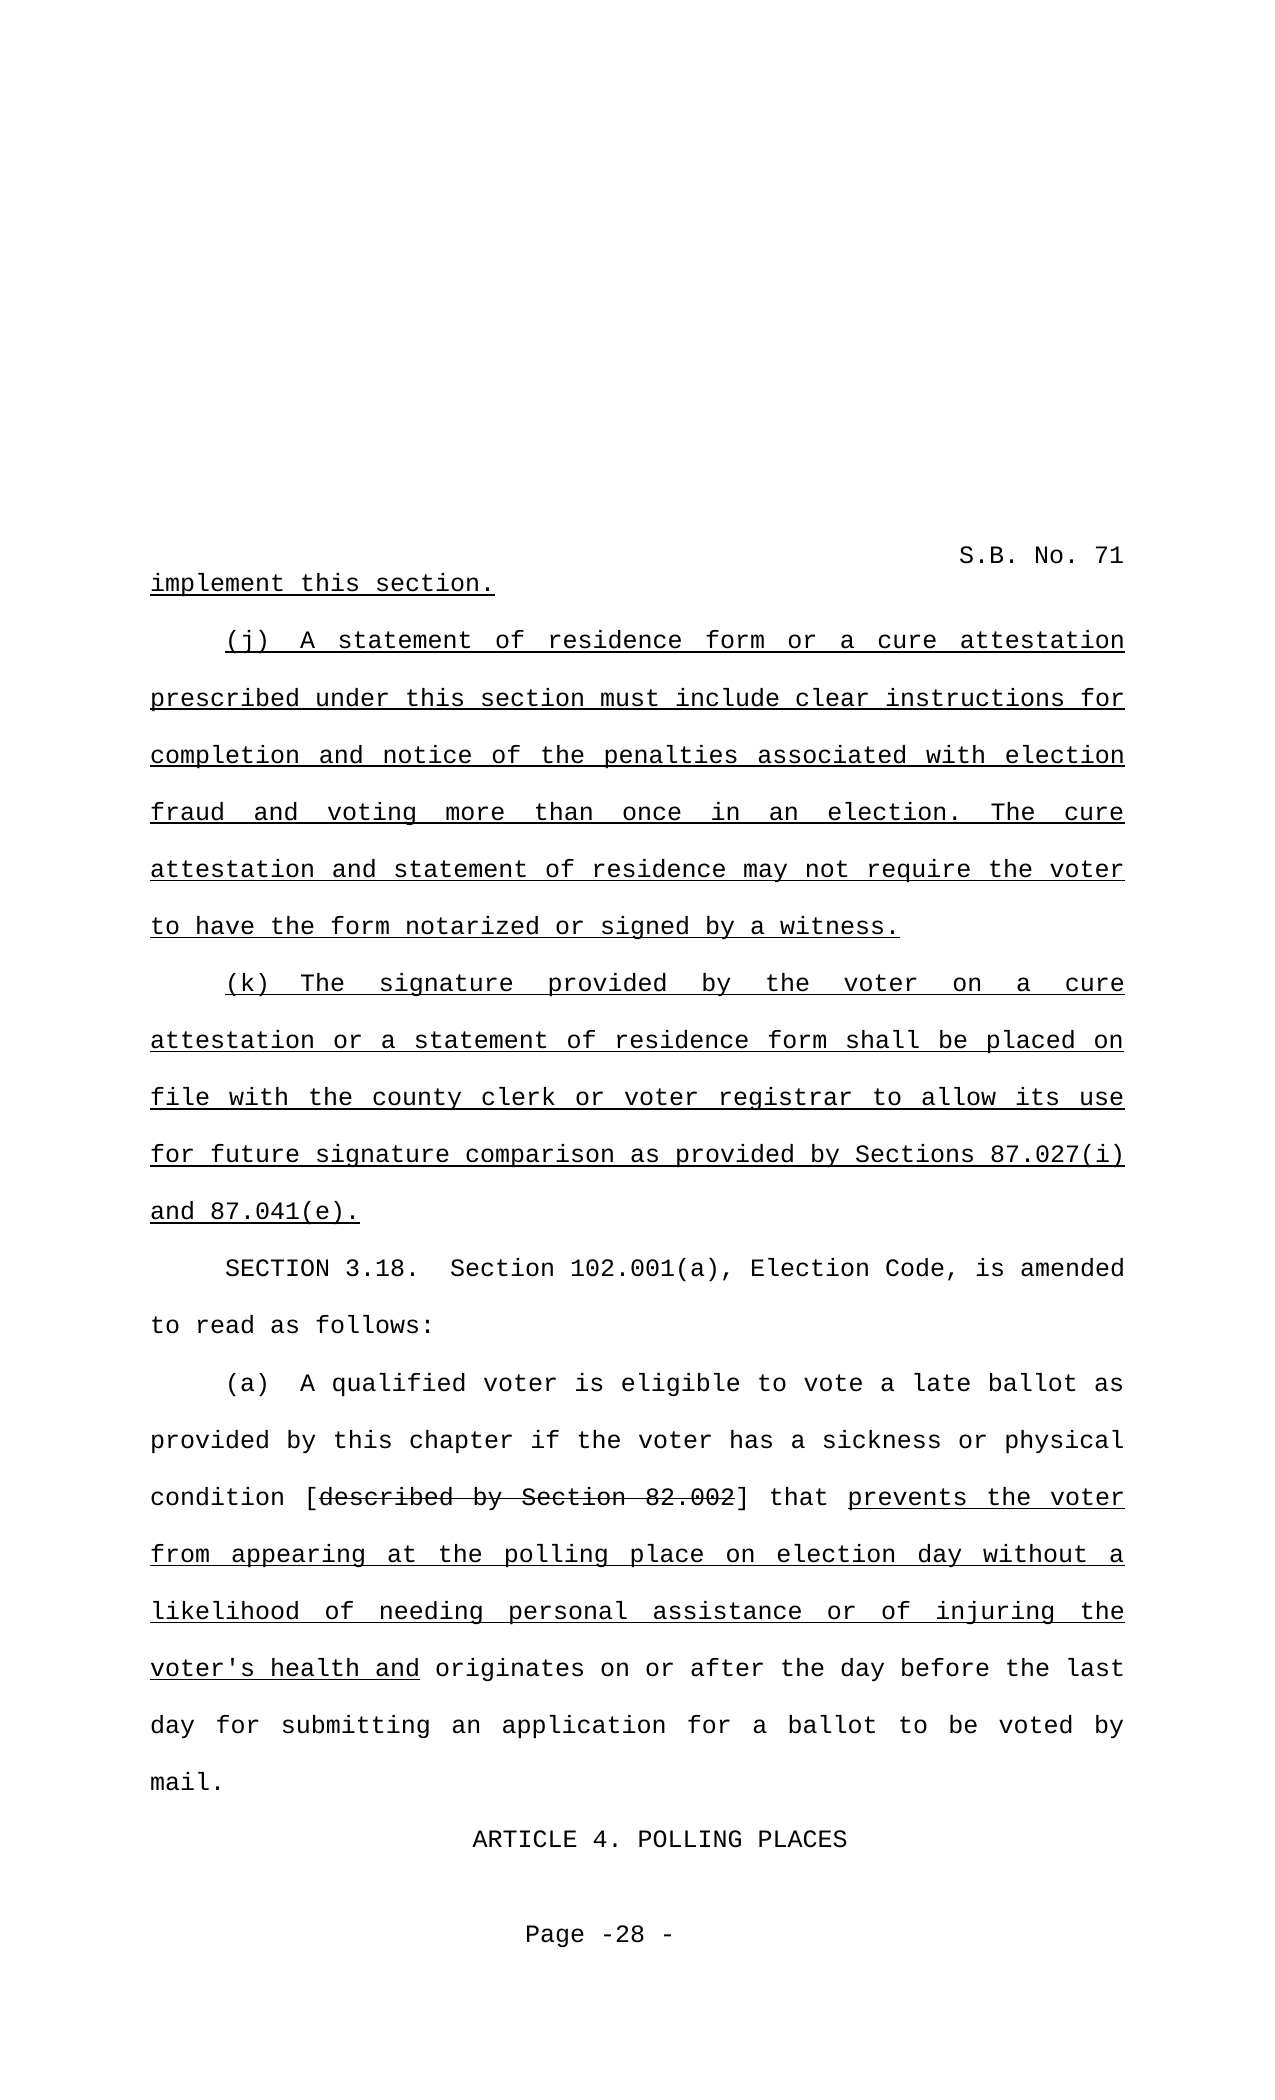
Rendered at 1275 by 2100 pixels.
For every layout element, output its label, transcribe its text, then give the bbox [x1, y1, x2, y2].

text (k) The signature provided by the voter on a cure attestation or a statement of residence form shall be placed on file with the county clerk or voter registrar to allow its use for future signature comparison as provided by Sections 87.027(i) and 87.041(e). [150, 1110, 1125, 1165]
text (a) A qualified voter is eligible to vote a late ballot as provided by this chapter if the voter has a sickness or physical condition [described by Section 82.002] that prevents the voter from appearing at the polling place on election day without a likelihood of needing personal assistance or of injuring the voter's health and originates on or after the day before the last day for submitting an application for a ballot to be voted by mail. [150, 1370, 1125, 1565]
text ARTICLE 4. POLLING PLACES [150, 1827, 1125, 1855]
text (a) A qualified voter is eligible to vote a late ballot as provided by this chapter if the voter has a sickness or physical condition [described by Section 82.002] that prevents the voter from appearing at the polling place on election day without a likelihood of needing personal assistance or of injuring the voter's health and originates on or after the day before the last day for submitting an application for a ballot to be voted by mail. [150, 1566, 1125, 1622]
text (j) A statement of residence form or a cure attestation prescribed under this section must include clear instructions for completion and notice of the penalties associated with election fraud and voting more than once in an election. The cure attestation and statement of residence may not require the voter to have the form notarized or signed by a witness. [150, 628, 1125, 708]
text (j) A statement of residence form or a cure attestation prescribed under this section must include clear instructions for completion and notice of the penalties associated with election fraud and voting more than once in an election. The cure attestation and statement of residence may not require the voter to have the form notarized or signed by a witness. [150, 767, 1125, 822]
text (j) A statement of residence form or a cure attestation prescribed under this section must include clear instructions for completion and notice of the penalties associated with election fraud and voting more than once in an election. The cure attestation and statement of residence may not require the voter to have the form notarized or signed by a witness. [150, 881, 1125, 942]
text (j) A statement of residence form or a cure attestation prescribed under this section must include clear instructions for completion and notice of the penalties associated with election fraud and voting more than once in an election. The cure attestation and statement of residence may not require the voter to have the form notarized or signed by a witness. [150, 710, 1125, 765]
text SECTION 3.18. Section 102.001(a), Election Code, is amended to read as follows: [150, 1256, 1125, 1341]
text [150, 571, 1125, 599]
text (k) The signature provided by the voter on a cure attestation or a statement of residence form shall be placed on file with the county clerk or voter registrar to allow its use for future signature comparison as provided by Sections 87.027(i) and 87.041(e). [150, 1167, 1125, 1227]
text (a) A qualified voter is eligible to vote a late ballot as provided by this chapter if the voter has a sickness or physical condition [described by Section 82.002] that prevents the voter from appearing at the polling place on election day without a likelihood of needing personal assistance or of injuring the voter's health and originates on or after the day before the last day for submitting an application for a ballot to be voted by mail. [150, 1623, 1125, 1798]
text (k) The signature provided by the voter on a cure attestation or a statement of residence form shall be placed on file with the county clerk or voter registrar to allow its use for future signature comparison as provided by Sections 87.027(i) and 87.041(e). [150, 970, 1125, 1108]
text (j) A statement of residence form or a cure attestation prescribed under this section must include clear instructions for completion and notice of the penalties associated with election fraud and voting more than once in an election. The cure attestation and statement of residence may not require the voter to have the form notarized or signed by a witness. [150, 824, 1125, 880]
